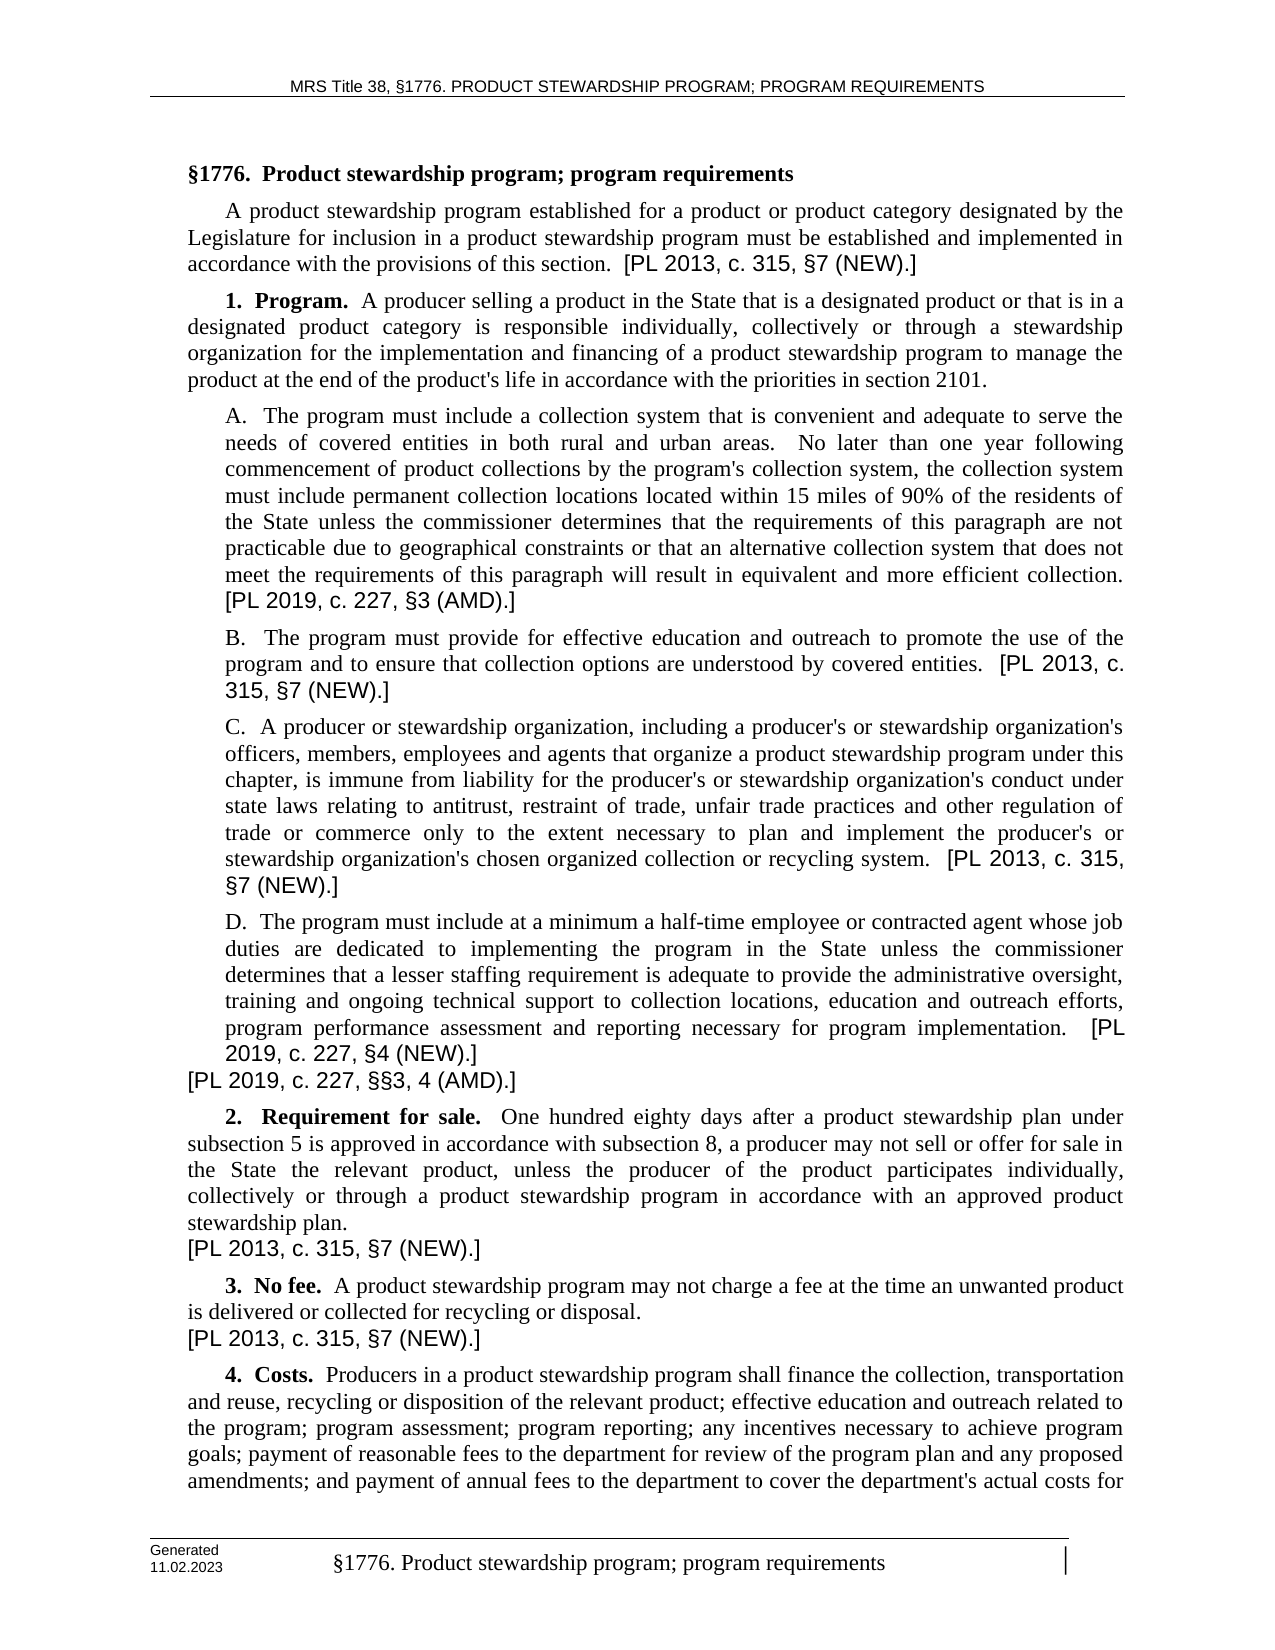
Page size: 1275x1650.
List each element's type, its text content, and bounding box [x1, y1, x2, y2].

text 1. Program. A producer selling a product in the State that is a designated product or that is in a designated product category is responsible individually, collectively or through a stewardship organization for the implementation and financing of a product stewardship program to manage the product at the end of the product's life in accordance with the priorities in section 2101. [187, 287, 1125, 392]
text [PL 2013, c. 315, §7 (NEW).] [187, 1235, 1125, 1262]
text A product stewardship program established for a product or product category designated by the Legislature for inclusion in a product stewardship program must be established and implemented in accordance with the provisions of this section. [PL 2013, c. 315, §7 (NEW).] [187, 197, 1125, 276]
text B. The program must provide for effective education and outreach to promote the use of the program and to ensure that collection options are understood by covered entities. [PL 2013, c. 315, §7 (NEW).] [225, 624, 1125, 703]
text D. The program must include at a minimum a half-time employee or contracted agent whose job duties are dedicated to implementing the program in the State unless the commissioner determines that a lesser staffing requirement is adequate to provide the administrative oversight, training and ongoing technical support to collection locations, education and outreach efforts, program performance assessment and reporting necessary for program implementation. [PL 2019, c. 227, §4 (NEW).] [225, 908, 1125, 1067]
text [PL 2013, c. 315, §7 (NEW).] [187, 1325, 1125, 1351]
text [187, 1361, 1125, 1493]
text A. The program must include a collection system that is convenient and adequate to serve the needs of covered entities in both rural and urban areas. No later than one year following commencement of product collections by the program's collection system, the collection system must include permanent collection locations located within 15 miles of 90% of the residents of the State unless the commissioner determines that the requirements of this paragraph are not practicable due to geographical constraints or that an alternative collection system that does not meet the requirements of this paragraph will result in equivalent and more efficient collection. [PL 2019, c. 227, §3 (AMD).] [225, 403, 1125, 613]
text C. A producer or stewardship organization, including a producer's or stewardship organization's officers, members, employees and agents that organize a product stewardship program under this chapter, is immune from liability for the producer's or stewardship organization's conduct under state laws relating to antitrust, restraint of trade, unfair trade practices and other regulation of trade or commerce only to the extent necessary to plan and implement the producer's or stewardship organization's chosen organized collection or recycling system. [PL 2013, c. 315, §7 (NEW).] [225, 713, 1125, 898]
text [PL 2019, c. 227, §§3, 4 (AMD).] [187, 1067, 1125, 1093]
text 2. Requirement for sale. One hundred eighty days after a product stewardship plan under subsection 5 is approved in accordance with subsection 8, a producer may not sell or offer for sale in the State the relevant product, unless the producer of the product participates individually, collectively or through a product stewardship program in accordance with an approved product stewardship plan. [187, 1103, 1125, 1235]
text §1776. Product stewardship program; program requirements [187, 160, 1125, 187]
text 3. No fee. A product stewardship program may not charge a fee at the time an unwanted product is delivered or collected for recycling or disposal. [187, 1272, 1125, 1325]
